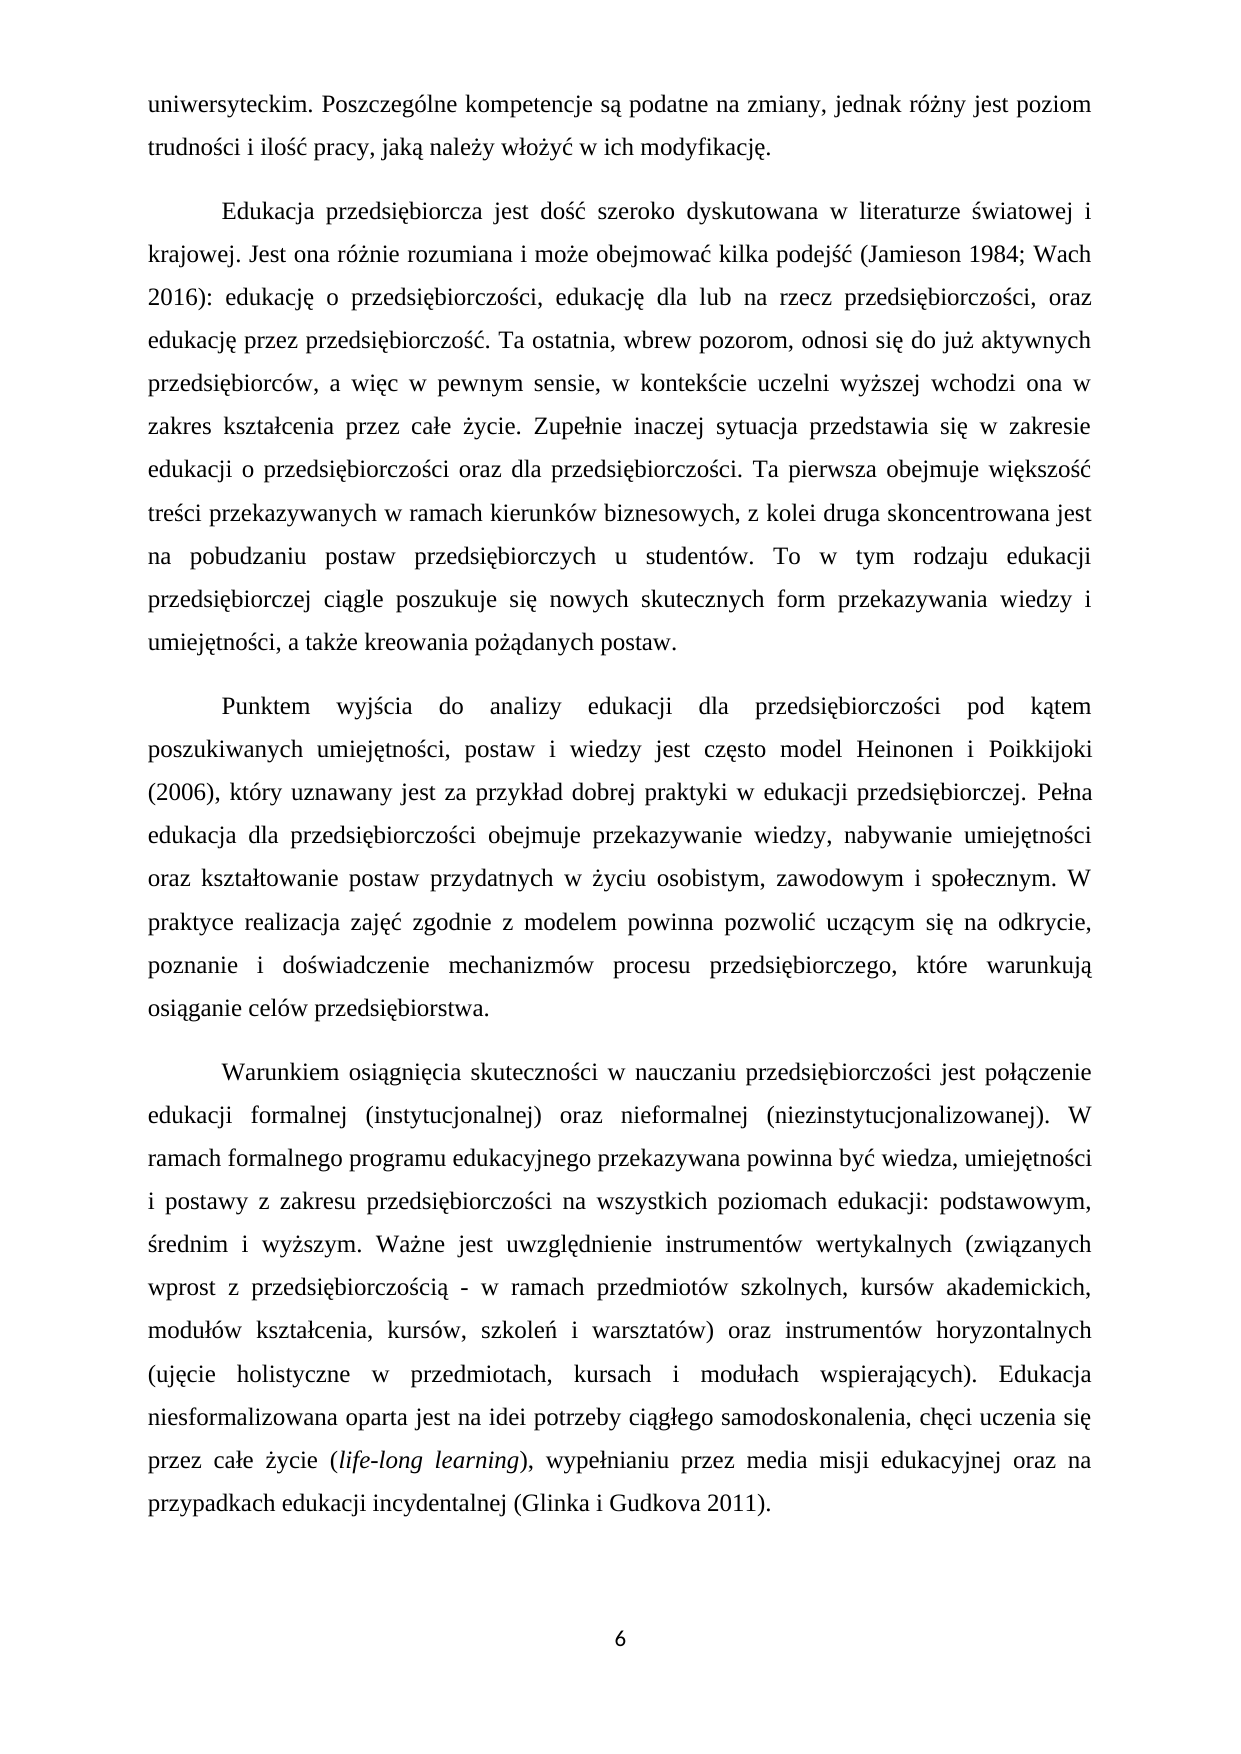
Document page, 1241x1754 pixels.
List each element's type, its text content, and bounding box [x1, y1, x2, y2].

text Edukacja przedsiębiorcza jest dość szeroko dyskutowana w literaturze światowej i krajowej. Jest ona różnie rozumiana i może obejmować kilka podejść (Jamieson 1984; Wach 2016): edukację o przedsiębiorczości, edukację dla lub na rzecz przedsiębiorczości, oraz edukację przez przedsiębiorczość. Ta ostatnia, wbrew pozorom, odnosi się do już aktywnych przedsiębiorców, a więc w pewnym sensie, w kontekście uczelni wyższej wchodzi ona w zakres kształcenia przez całe życie. Zupełnie inaczej sytuacja przedstawia się w zakresie edukacji o przedsiębiorczości oraz dla przedsiębiorczości. Ta pierwsza obejmuje większość treści przekazywanych w ramach kierunków biznesowych, z kolei druga skoncentrowana jest na pobudzaniu postaw przedsiębiorczych u studentów. To w tym rodzaju edukacji przedsiębiorczej ciągle poszukuje się nowych skutecznych form przekazywania wiedzy i umiejętności, a także kreowania pożądanych postaw. [148, 196, 1092, 656]
text Punktem wyjścia do analizy edukacji dla przedsiębiorczości pod kątem poszukiwanych umiejętności, postaw i wiedzy jest często model Heinonen i Poikkijoki (2006), który uznawany jest za przykład dobrej praktyki w edukacji przedsiębiorczej. Pełna edukacja dla przedsiębiorczości obejmuje przekazywanie wiedzy, nabywanie umiejętności oraz kształtowanie postaw przydatnych w życiu osobistym, zawodowym i społecznym. W praktyce realizacja zajęć zgodnie z modelem powinna pozwolić uczącym się na odkrycie, poznanie i doświadczenie mechanizmów procesu przedsiębiorczego, które warunkują osiąganie celów przedsiębiorstwa. [148, 691, 1092, 1022]
text Warunkiem osiągnięcia skuteczności w nauczaniu przedsiębiorczości jest połączenie edukacji formalnej (instytucjonalnej) oraz nieformalnej (niezinstytucjonalizowanej). W ramach formalnego programu edukacyjnego przekazywana powinna być wiedza, umiejętności i postawy z zakresu przedsiębiorczości na wszystkich poziomach edukacji: podstawowym, średnim i wyższym. Ważne jest uwzględnienie instrumentów wertykalnych (związanych wprost z przedsiębiorczością - w ramach przedmiotów szkolnych, kursów akademickich, modułów kształcenia, kursów, szkoleń i warsztatów) oraz instrumentów horyzontalnych (ujęcie holistyczne w przedmiotach, kursach i modułach wspierających). Edukacja niesformalizowana oparta jest na idei potrzeby ciągłego samodoskonalenia, chęci uczenia się przez całe życie (life-long learning), wypełnianiu przez media misji edukacyjnej oraz na przypadkach edukacji incydentalnej (Glinka i Gudkova 2011). [148, 1057, 1092, 1517]
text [148, 89, 1092, 161]
